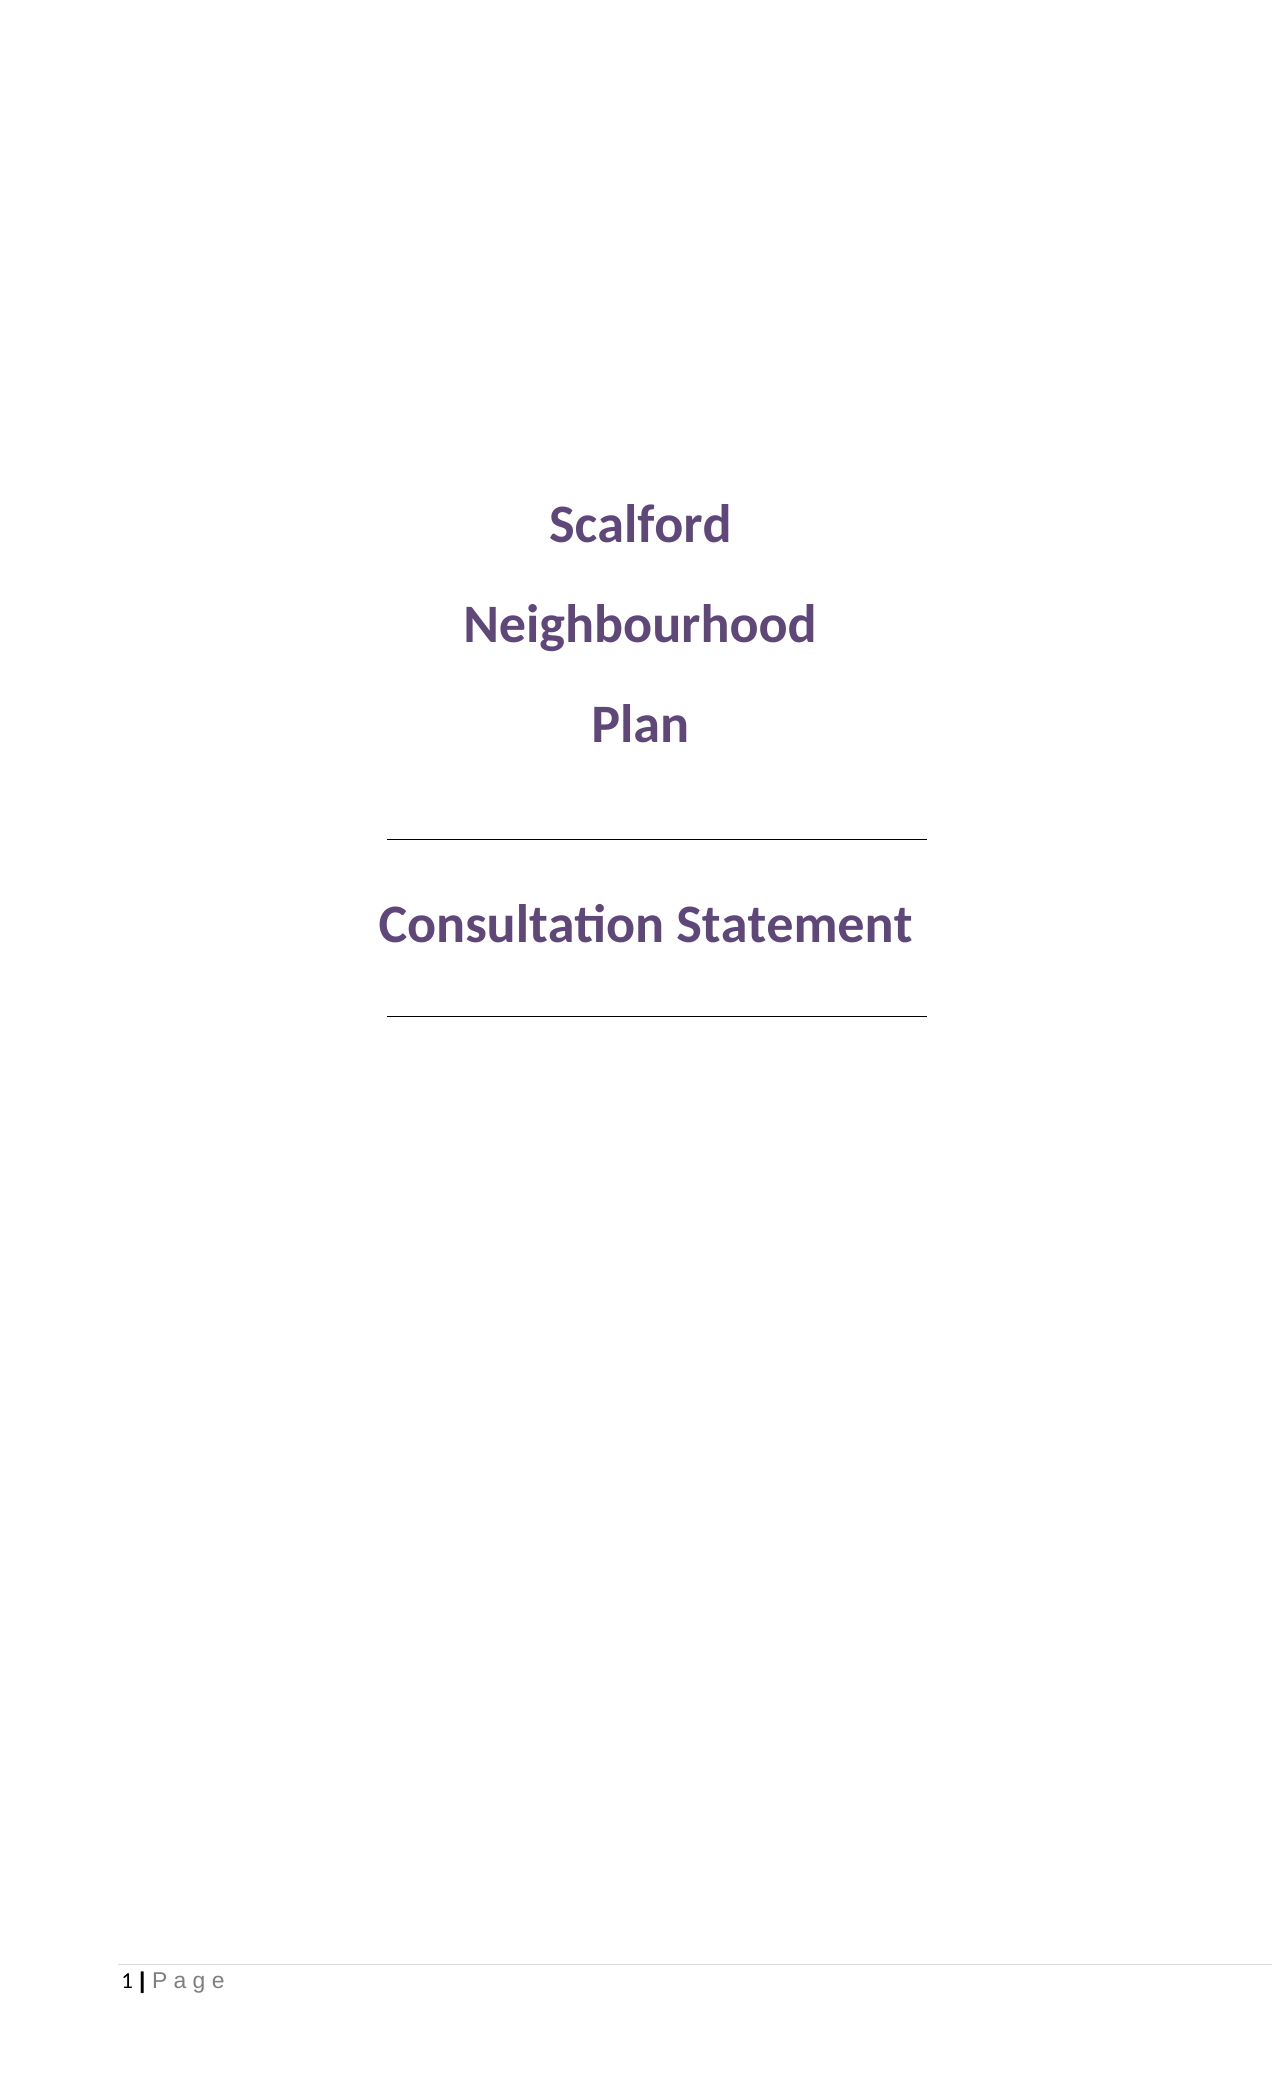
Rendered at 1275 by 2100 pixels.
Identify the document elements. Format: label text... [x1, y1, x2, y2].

text Consultation Statement [376, 889, 916, 956]
text Scalford Neighbourhood Plan [408, 490, 872, 756]
